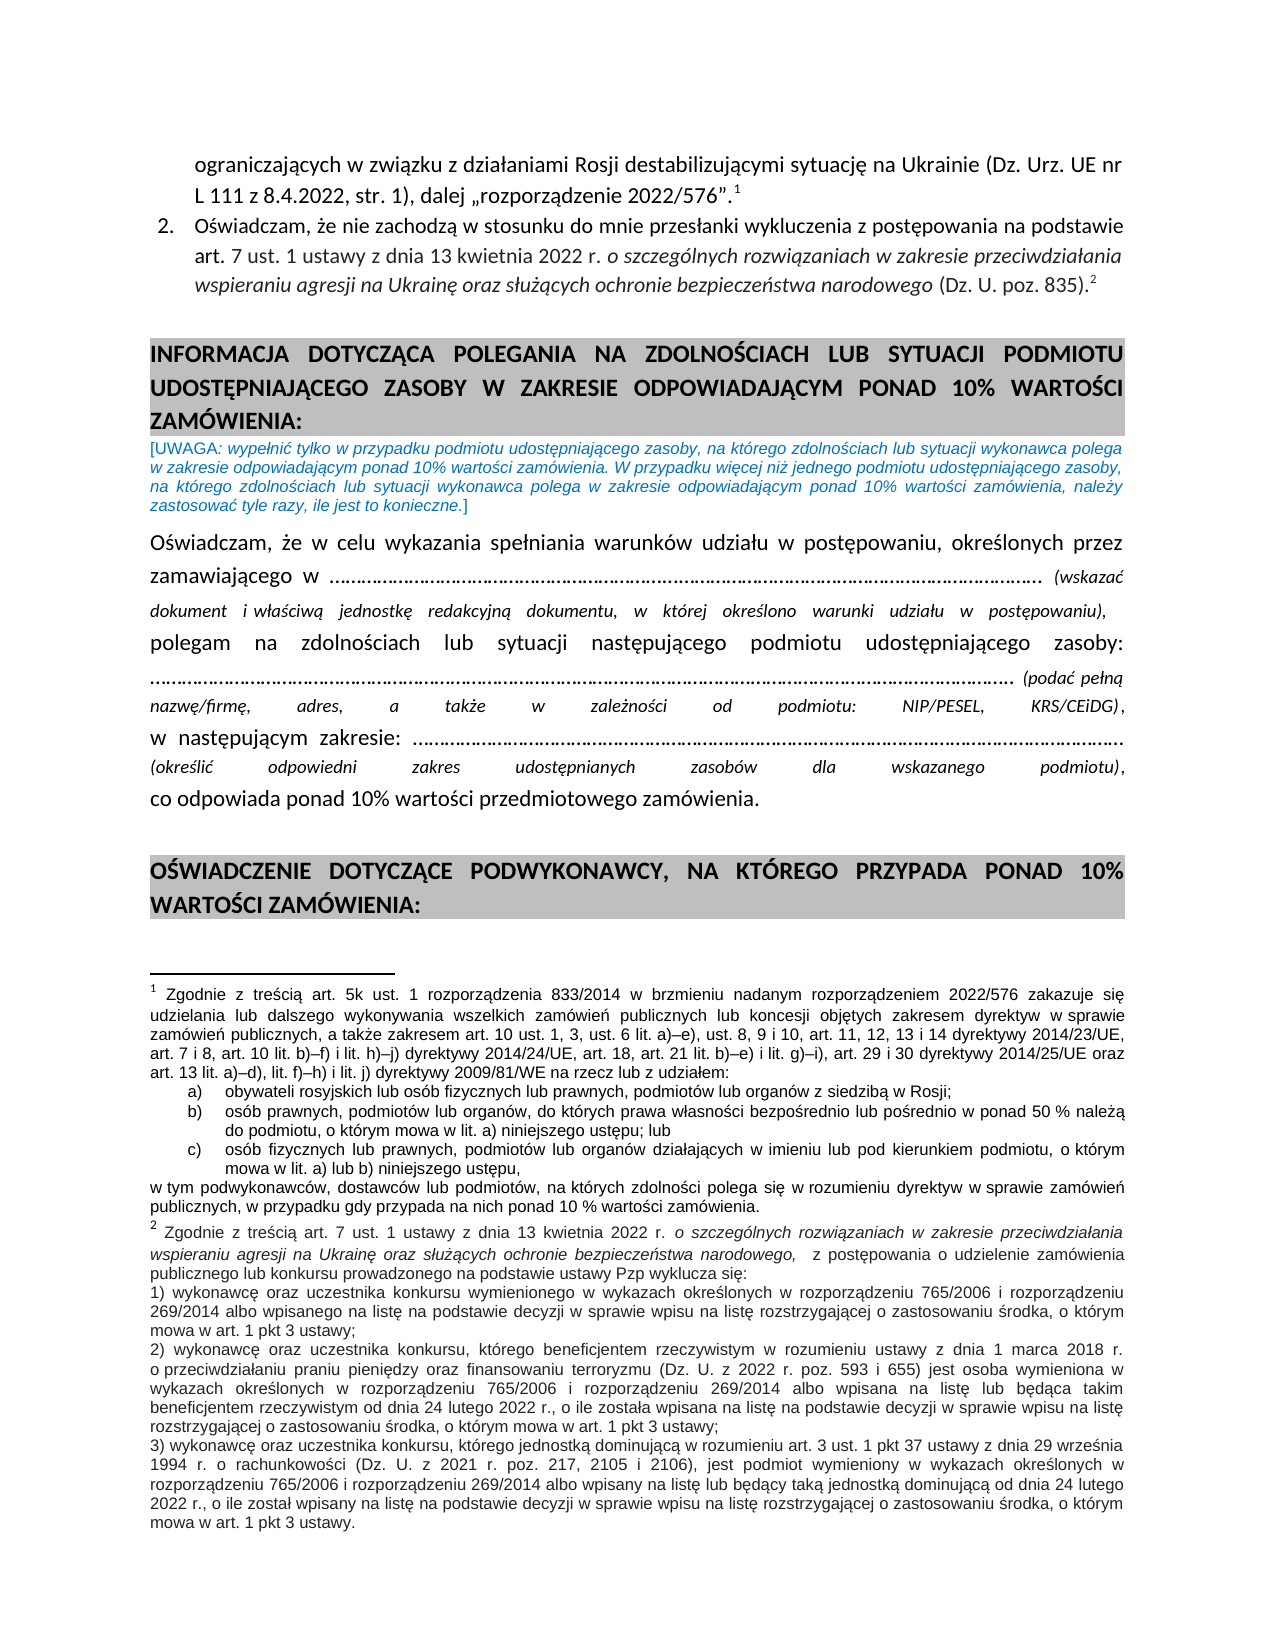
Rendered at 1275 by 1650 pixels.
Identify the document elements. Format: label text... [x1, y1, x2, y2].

text [UWAGA: wypełnić tylko w przypadku podmiotu udostępniającego zasoby, na którego zdolnościach lub sytuacji wykonawca polega w zakresie odpowiadającym ponad 10% wartości zamówienia. W przypadku więcej niż jednego podmiotu udostępniającego zasoby, na którego zdolnościach lub sytuacji wykonawca polega w zakresie odpowiadającym ponad 10% wartości zamówienia, należy zastosować tyle razy, ile jest to konieczne.] [150, 439, 1125, 515]
text OŚWIADCZENIE DOTYCZĄCE PODWYKONAWCY, NA KTÓREGO PRZYPADA PONAD 10% WARTOŚCI ZAMÓWIENIA: [150, 855, 1125, 919]
text INFORMACJA DOTYCZĄCA POLEGANIA NA ZDOLNOŚCIACH LUB SYTUACJI PODMIOTU UDOSTĘPNIAJĄCEGO ZASOBY W ZAKRESIE ODPOWIADAJĄCYM PONAD 10% WARTOŚCI ZAMÓWIENIA: [150, 338, 1125, 436]
list Oświadczam, że nie zachodzą w stosunku do mnie przesłanki wykluczenia z postępowania na podstawie art. 7 ust. 1 ustawy z dnia 13 kwietnia 2022 r. o szczególnych rozwiązaniach w zakresie przeciwdziałania wspieraniu agresji na Ukrainę oraz służących ochronie bezpieczeństwa narodowego (Dz. U. poz. 835). [157, 211, 1125, 298]
text Oświadczam, że w celu wykazania spełniania warunków udziału w postępowaniu, określonych przez zamawiającego w ………………………………………………………...…………………………………………………………… (wskazać dokument i właściwą jednostkę redakcyjną dokumentu, w której określono warunki udziału w postępowaniu), polegam na zdolnościach lub sytuacji następującego podmiotu udostępniającego zasoby: ……………………………………………………………………………………………………………………………………………….. (podać pełną nazwę/firmę, adres, a także w zależności od podmiotu: NIP/PESEL, KRS/CEiDG), w następującym zakresie: ……………………………………………………………………………………………………………………… (określić odpowiedni zakres udostępnianych zasobów dla wskazanego podmiotu), co odpowiada ponad 10% wartości przedmiotowego zamówienia. [150, 528, 1125, 812]
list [157, 150, 1125, 209]
